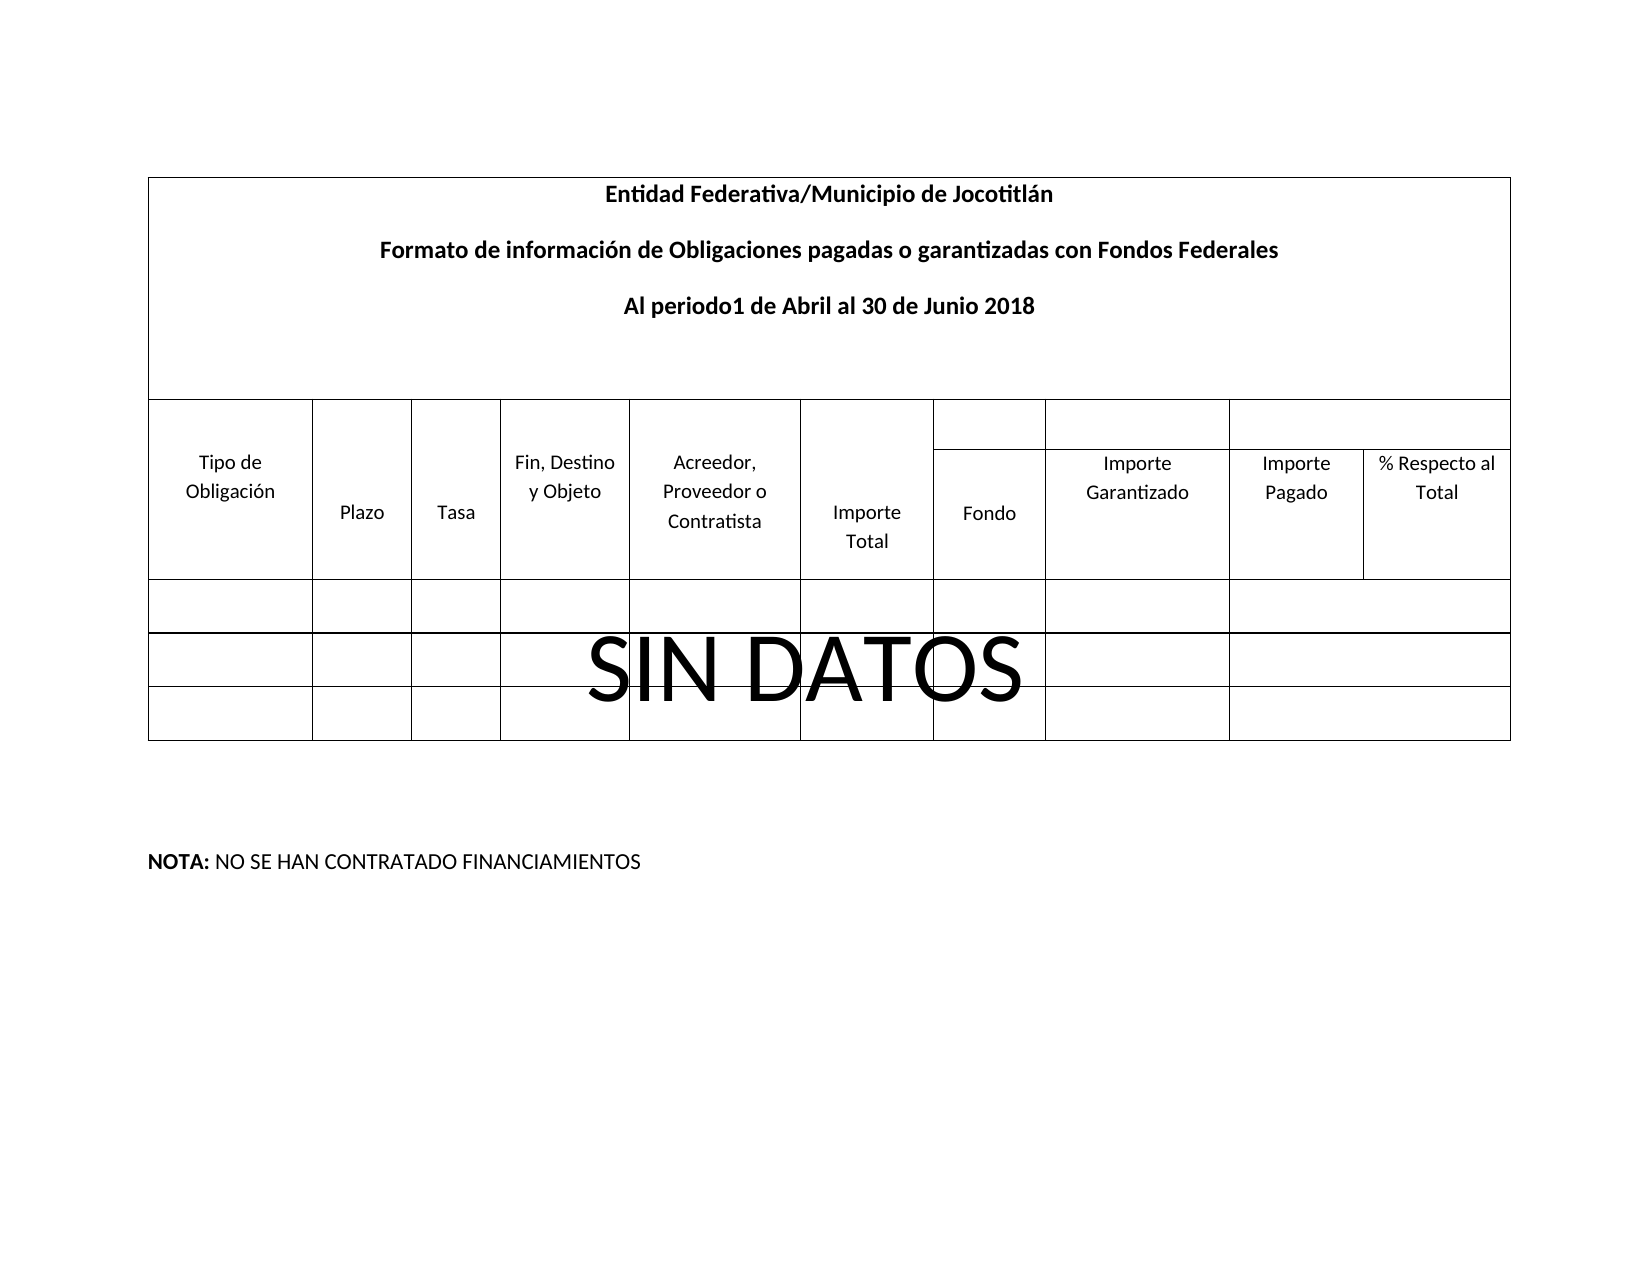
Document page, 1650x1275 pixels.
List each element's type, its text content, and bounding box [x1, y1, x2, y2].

table_cell Importe Garantizado [1046, 450, 1229, 579]
table_cell [1230, 634, 1510, 686]
text NOTA: NO SE HAN CONTRATADO FINANCIAMIENTOS [148, 847, 1502, 875]
table_cell [313, 634, 411, 686]
table_cell [1230, 687, 1510, 740]
table_cell [934, 687, 1045, 740]
table_cell Plazo [313, 400, 411, 579]
table_cell [1046, 687, 1229, 740]
table_cell Tasa [412, 400, 500, 579]
table_cell [630, 687, 800, 740]
table_cell [501, 634, 629, 686]
table_cell [630, 634, 800, 686]
table_cell [501, 580, 629, 632]
table_cell [801, 580, 933, 632]
table_cell Importe Total [801, 400, 933, 579]
table_cell Fin, Destino y Objeto [501, 400, 629, 579]
table_cell [934, 400, 1045, 449]
table_cell [412, 580, 500, 632]
table_cell Acreedor, Proveedor o Contratista [630, 400, 800, 579]
table_header Entidad Federativa/Municipio de Jocotitlán Formato de información de Obligaciones pagadas o garantizadas con Fondos Federales Al periodo1 de Abril al 30 de Junio 2018 [149, 178, 1510, 398]
table_cell Tipo de Obligación [149, 400, 312, 579]
table_cell Importe Pagado [1230, 450, 1363, 579]
table_cell [1046, 634, 1229, 686]
table_cell [149, 634, 312, 686]
table_cell Fondo [934, 450, 1045, 579]
table_cell [934, 580, 1045, 632]
table_cell [801, 634, 933, 686]
table_cell [313, 687, 411, 740]
table_cell [149, 687, 312, 740]
table_cell [501, 687, 629, 740]
table_cell [801, 687, 933, 740]
table_cell [934, 634, 1045, 686]
table_cell [1046, 580, 1229, 632]
table_cell % Respecto al Total [1364, 450, 1510, 579]
table_cell [412, 687, 500, 740]
table_cell [412, 634, 500, 686]
table_cell [1046, 400, 1229, 449]
table_cell [630, 580, 800, 632]
table_cell [1230, 400, 1510, 449]
table_cell [1230, 580, 1510, 632]
table_cell [313, 580, 411, 632]
table_cell [149, 580, 312, 632]
